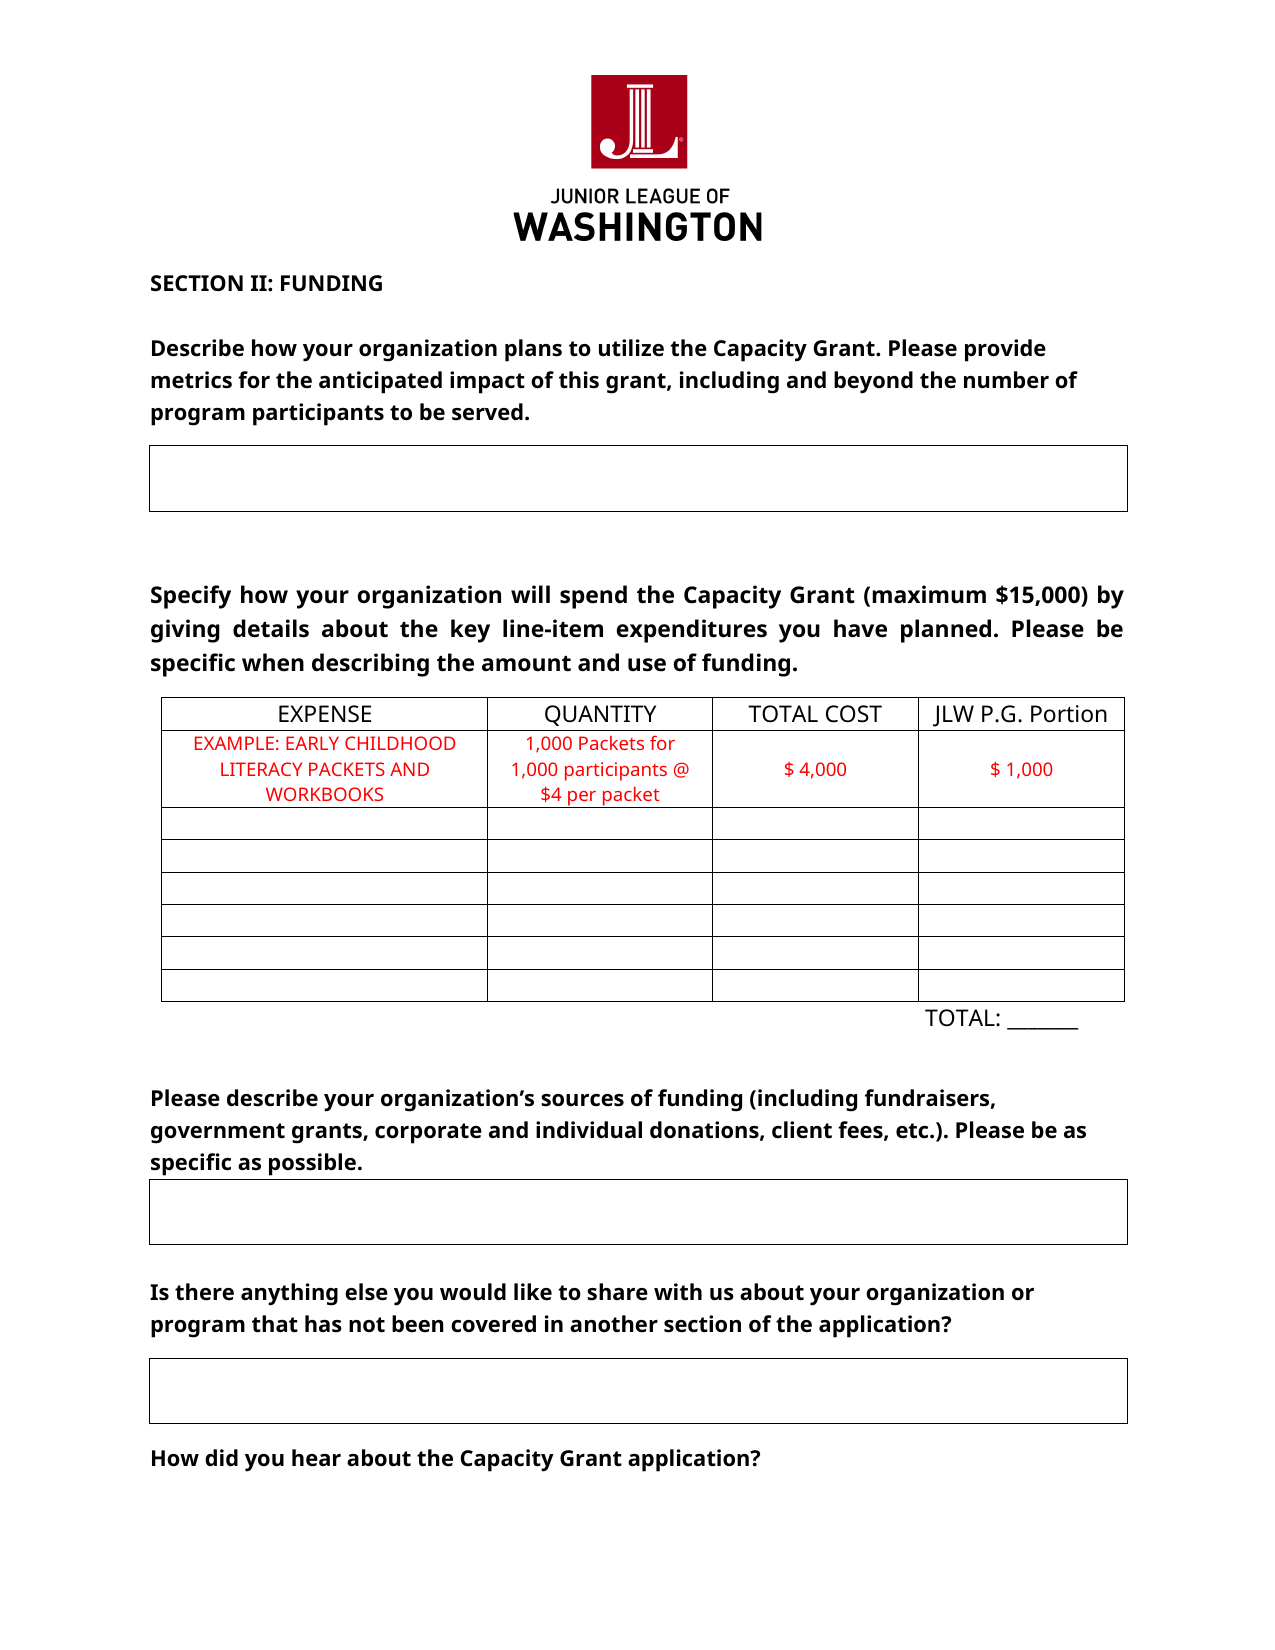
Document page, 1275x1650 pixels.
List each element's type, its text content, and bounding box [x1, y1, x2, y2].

table_cell [919, 905, 1124, 936]
table_cell [162, 840, 487, 872]
table_cell [713, 905, 918, 936]
table_header TOTAL COST [713, 698, 918, 729]
table_cell [488, 808, 712, 839]
text Describe how your organization plans to utilize the Capacity Grant. Please provide metrics for the anticipated impact of this grant, including and beyond the number of program participants to be served. [150, 332, 1125, 426]
table_cell $ 4,000 [713, 731, 918, 807]
table_header EXPENSE [162, 698, 487, 729]
table_cell [488, 873, 712, 904]
table_cell EXAMPLE: EARLY CHILDHOOD LITERACY PACKETS AND WORKBOOKS [162, 731, 487, 807]
table_cell [713, 937, 918, 968]
table_cell [162, 808, 487, 839]
table_cell $ 1,000 [919, 731, 1124, 807]
table_cell [488, 905, 712, 936]
text Is there anything else you would like to share with us about your organization or program that has not been covered in another section of the application? [150, 1277, 1125, 1339]
table_cell [162, 937, 487, 968]
table_cell [488, 840, 712, 872]
table_cell 1,000 Packets for 1,000 participants @ $4 per packet [488, 731, 712, 807]
table_cell [919, 808, 1124, 839]
table_cell [713, 840, 918, 872]
table_cell [713, 808, 918, 839]
table_cell [919, 970, 1124, 1001]
text Please describe your organization’s sources of funding (including fundraisers, government grants, corporate and individual donations, client fees, etc.). Please be as specific as possible. [150, 1082, 1125, 1176]
text Specify how your organization will spend the Capacity Grant (maximum $15,000) by giving details about the key line-item expenditures you have planned. Please be specific when describing the amount and use of funding. [150, 579, 1125, 678]
table_cell [162, 905, 487, 936]
table_cell [713, 873, 918, 904]
table_cell [162, 873, 487, 904]
text TOTAL: _______ [150, 1002, 1125, 1033]
table_cell [488, 970, 712, 1001]
table_cell [919, 937, 1124, 968]
text SECTION II: FUNDING [150, 268, 1125, 298]
table_cell [162, 970, 487, 1001]
text How did you hear about the Capacity Grant application? [150, 1443, 1125, 1473]
table_cell [919, 873, 1124, 904]
table_cell [919, 840, 1124, 872]
table_cell [713, 970, 918, 1001]
table_header JLW P.G. Portion [919, 698, 1124, 729]
table_header QUANTITY [488, 698, 712, 729]
table_cell [488, 937, 712, 968]
picture [513, 75, 762, 241]
